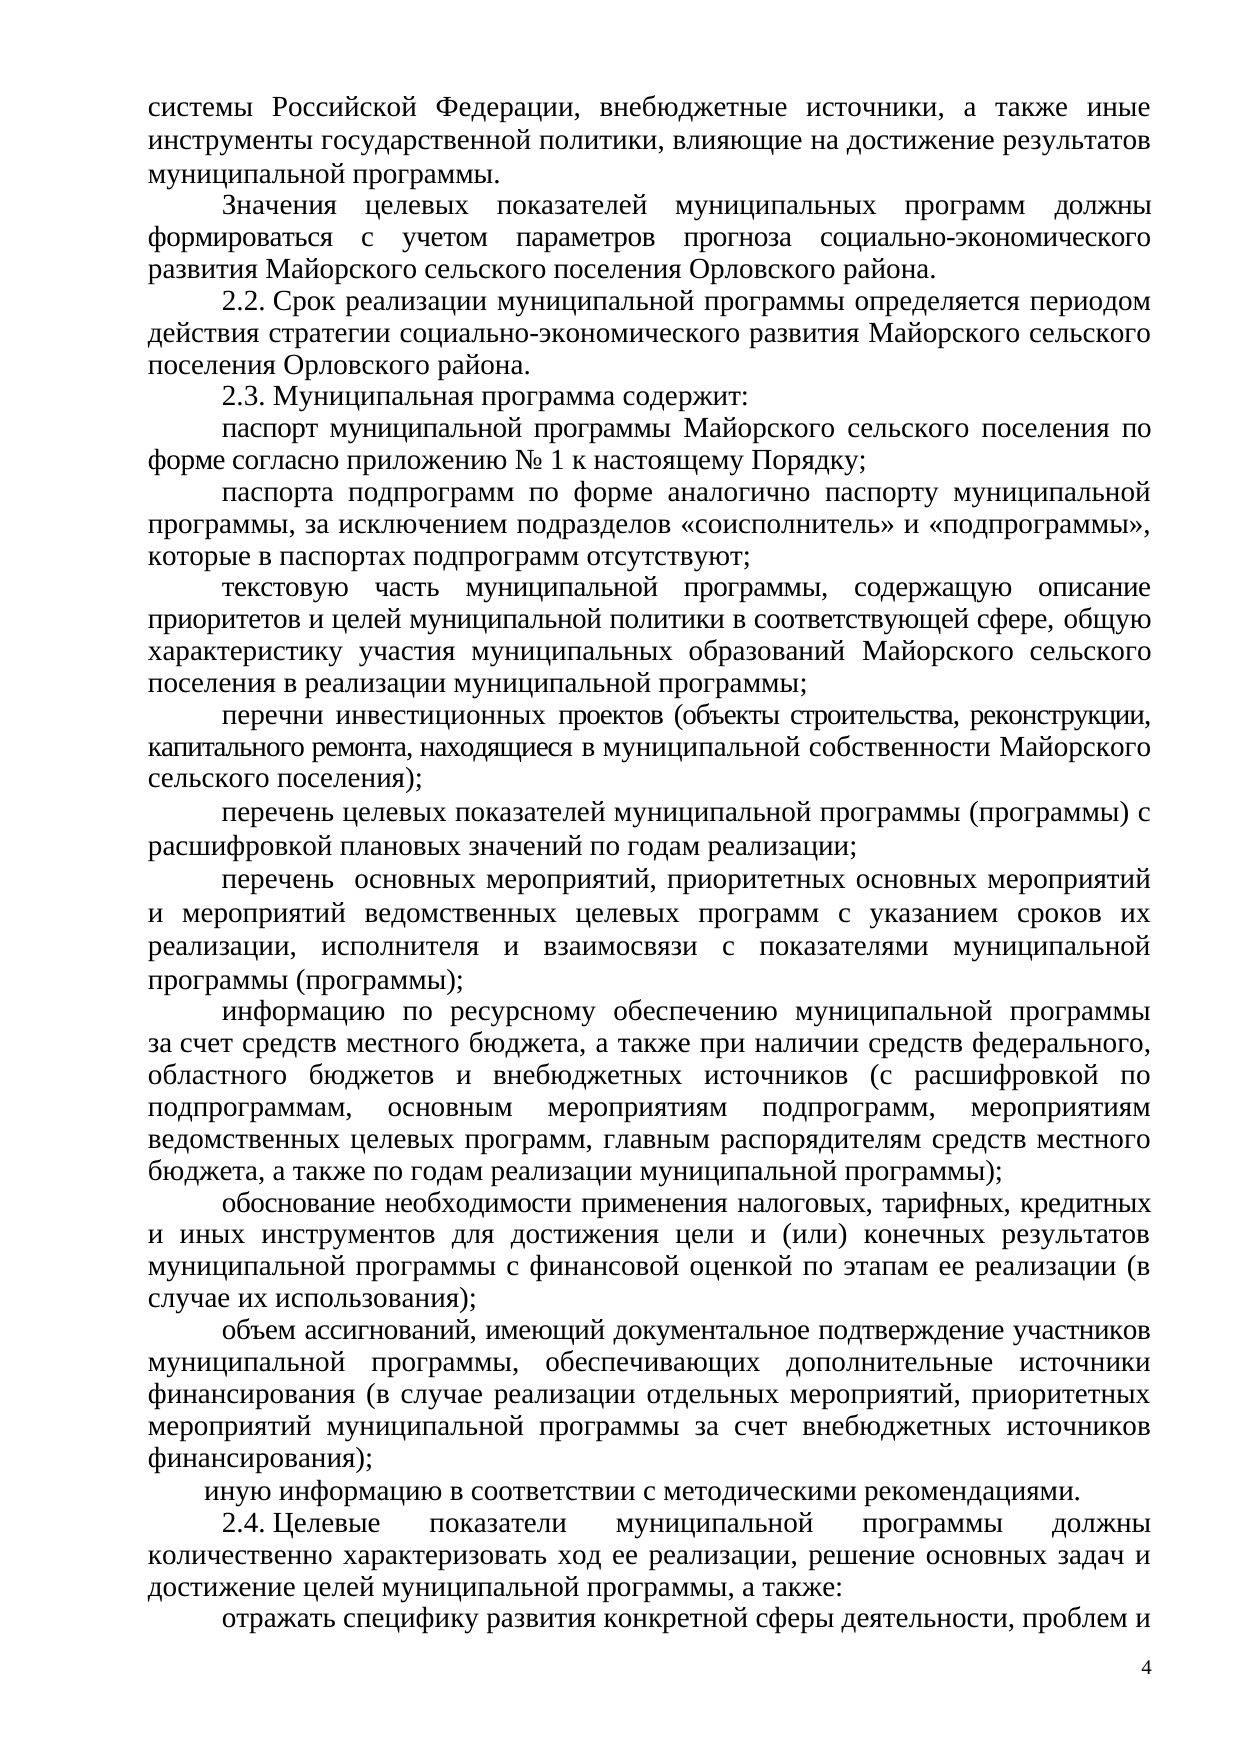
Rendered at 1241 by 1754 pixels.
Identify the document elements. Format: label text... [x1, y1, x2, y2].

text обоснование необходимости применения налоговых, тарифных, кредитных и иных инструментов для достижения цели и (или) конечных результатов муниципальной программы с финансовой оценкой по этапам ее реализации (в случае их использования); [148, 1187, 1152, 1314]
text информацию по ресурсному обеспечению муниципальной программы за счет средств местного бюджета, а также при наличии средств федерального, областного бюджетов и внебюджетных источников (с расшифровкой по подпрограммам, основным мероприятиям подпрограмм, мероприятиям ведомственных целевых программ, главным распорядителям средств местного бюджета, а также по годам реализации муниципальной программы); [148, 995, 1152, 1187]
text текстовую часть муниципальной программы, содержащую описание приоритетов и целей муниципальной политики в соответствующей сфере, общую характеристику участия муниципальных образований Майорского сельского поселения в реализации муниципальной программы; [148, 571, 1152, 699]
text 2.2. Срок реализации муниципальной программы определяется периодом действия стратегии социально-экономического развития Майорского сельского поселения Орловского района. [148, 285, 1152, 380]
text перечень целевых показателей муниципальной программы (программы) с расшифровкой плановых значений по годам реализации; [148, 794, 1152, 861]
text 2.4. Целевые показатели муниципальной программы должны количественно характеризовать ход ее реализации, решение основных задач и достижение целей муниципальной программы, а также: [148, 1507, 1152, 1602]
text 2.3. Муниципальная программа содержит: [148, 380, 1152, 412]
text Значения целевых показателей муниципальных программ должны формироваться с учетом параметров прогноза социально-экономического развития Майорского сельского поселения Орловского района. [148, 189, 1152, 285]
text иную информацию в соответствии с методическими рекомендациями. [148, 1473, 1152, 1507]
text объем ассигнований, имеющий документальное подтверждение участников муниципальной программы, обеспечивающих дополнительные источники финансирования (в случае реализации отдельных мероприятий, приоритетных мероприятий муниципальной программы за счет внебюджетных источников финансирования); [148, 1314, 1152, 1473]
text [148, 89, 1152, 189]
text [148, 1602, 1152, 1634]
text паспорт муниципальной программы Майорского сельского поселения по форме согласно приложению № 1 к настоящему Порядку; [148, 412, 1152, 476]
text перечень основных мероприятий, приоритетных основных мероприятий и мероприятий ведомственных целевых программ с указанием сроков их реализации, исполнителя и взаимосвязи с показателями муниципальной программы (программы); [148, 861, 1152, 995]
text перечни инвестиционных проектов (объекты строительства, реконструкции, капитального ремонта, находящиеся в муниципальной собственности Майорского сельского поселения); [148, 699, 1152, 794]
text паспорта подпрограмм по форме аналогично паспорту муниципальной программы, за исключением подразделов «соисполнитель» и «подпрограммы», которые в паспортах подпрограмм отсутствуют; [148, 476, 1152, 571]
